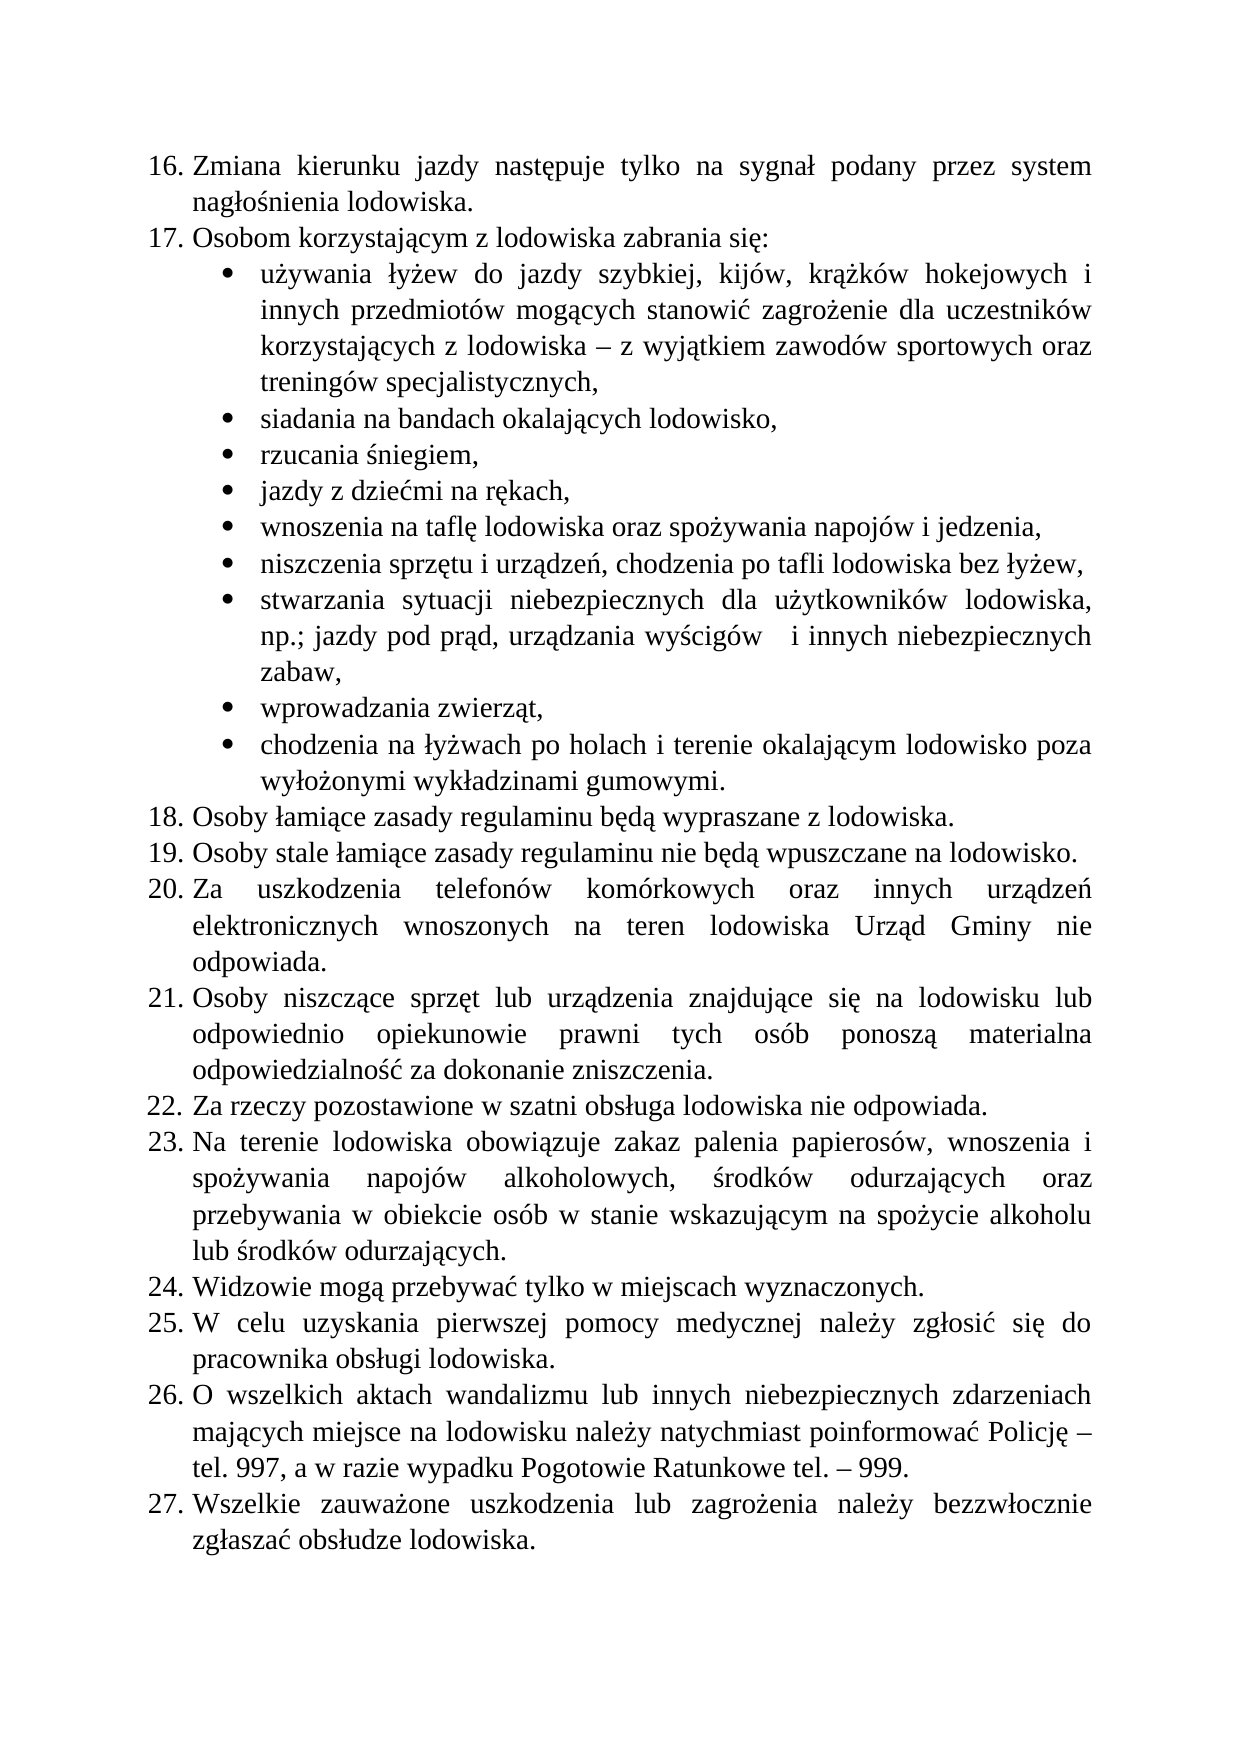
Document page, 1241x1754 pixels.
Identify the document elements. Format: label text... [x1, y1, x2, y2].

list Osobom korzystającym z lodowiska zabrania się: [148, 220, 1093, 253]
list Zmiana kierunku jazdy następuje tylko na sygnał podany przez system nagłośnienia lodowiska. [148, 148, 1093, 217]
list Za rzeczy pozostawione w szatni obsługa lodowiska nie odpowiada. [146, 1088, 1093, 1122]
list Osoby stale łamiące zasady regulaminu nie będą wpuszczane na lodowisko. [148, 835, 1093, 869]
list Widzowie mogą przebywać tylko w miejscach wyznaczonych. [148, 1269, 1093, 1303]
list stwarzania sytuacji niebezpiecznych dla użytkowników lodowiska, np.; jazdy pod prąd, urządzania wyścigów i innych niebezpiecznych zabaw, [223, 582, 1093, 688]
list Na terenie lodowiska obowiązuje zakaz palenia papierosów, wnoszenia i spożywania napojów alkoholowych, środków odurzających oraz przebywania w obiekcie osób w stanie wskazującym na spożycie alkoholu lub środków odurzających. [148, 1124, 1093, 1266]
list Za uszkodzenia telefonów komórkowych oraz innych urządzeń elektronicznych wnoszonych na teren lodowiska Urząd Gminy nie odpowiada. [148, 871, 1093, 977]
list Osoby łamiące zasady regulaminu będą wypraszane z lodowiska. [148, 799, 1093, 833]
list Osoby niszczące sprzęt lub urządzenia znajdujące się na lodowisku lub odpowiednio opiekunowie prawni tych osób ponoszą materialna odpowiedzialność za dokonanie zniszczenia. [148, 980, 1093, 1086]
list jazdy z dziećmi na rękach, [223, 473, 1093, 507]
list niszczenia sprzętu i urządzeń, chodzenia po tafli lodowiska bez łyżew, [223, 546, 1093, 579]
list Wszelkie zauważone uszkodzenia lub zagrożenia należy bezzwłocznie zgłaszać obsłudze lodowiska. [148, 1486, 1093, 1556]
list rzucania śniegiem, [223, 437, 1093, 471]
list W celu uzyskania pierwszej pomocy medycznej należy zgłosić się do pracownika obsługi lodowiska. [148, 1305, 1093, 1375]
list wprowadzania zwierząt, [223, 691, 1093, 724]
list O wszelkich aktach wandalizmu lub innych niebezpiecznych zdarzeniach mających miejsce na lodowisku należy natychmiast poinformować Policję – tel. 997, a w razie wypadku Pogotowie Ratunkowe tel. – 999. [148, 1377, 1093, 1483]
list siadania na bandach okalających lodowisko, [223, 401, 1093, 434]
list używania łyżew do jazdy szybkiej, kijów, krążków hokejowych i innych przedmiotów mogących stanowić zagrożenie dla uczestników korzystających z lodowiska – z wyjątkiem zawodów sportowych oraz treningów specjalistycznych, [223, 256, 1093, 398]
list chodzenia na łyżwach po holach i terenie okalającym lodowisko poza wyłożonymi wykładzinami gumowymi. [223, 727, 1093, 797]
list wnoszenia na taflę lodowiska oraz spożywania napojów i jedzenia, [223, 509, 1093, 543]
